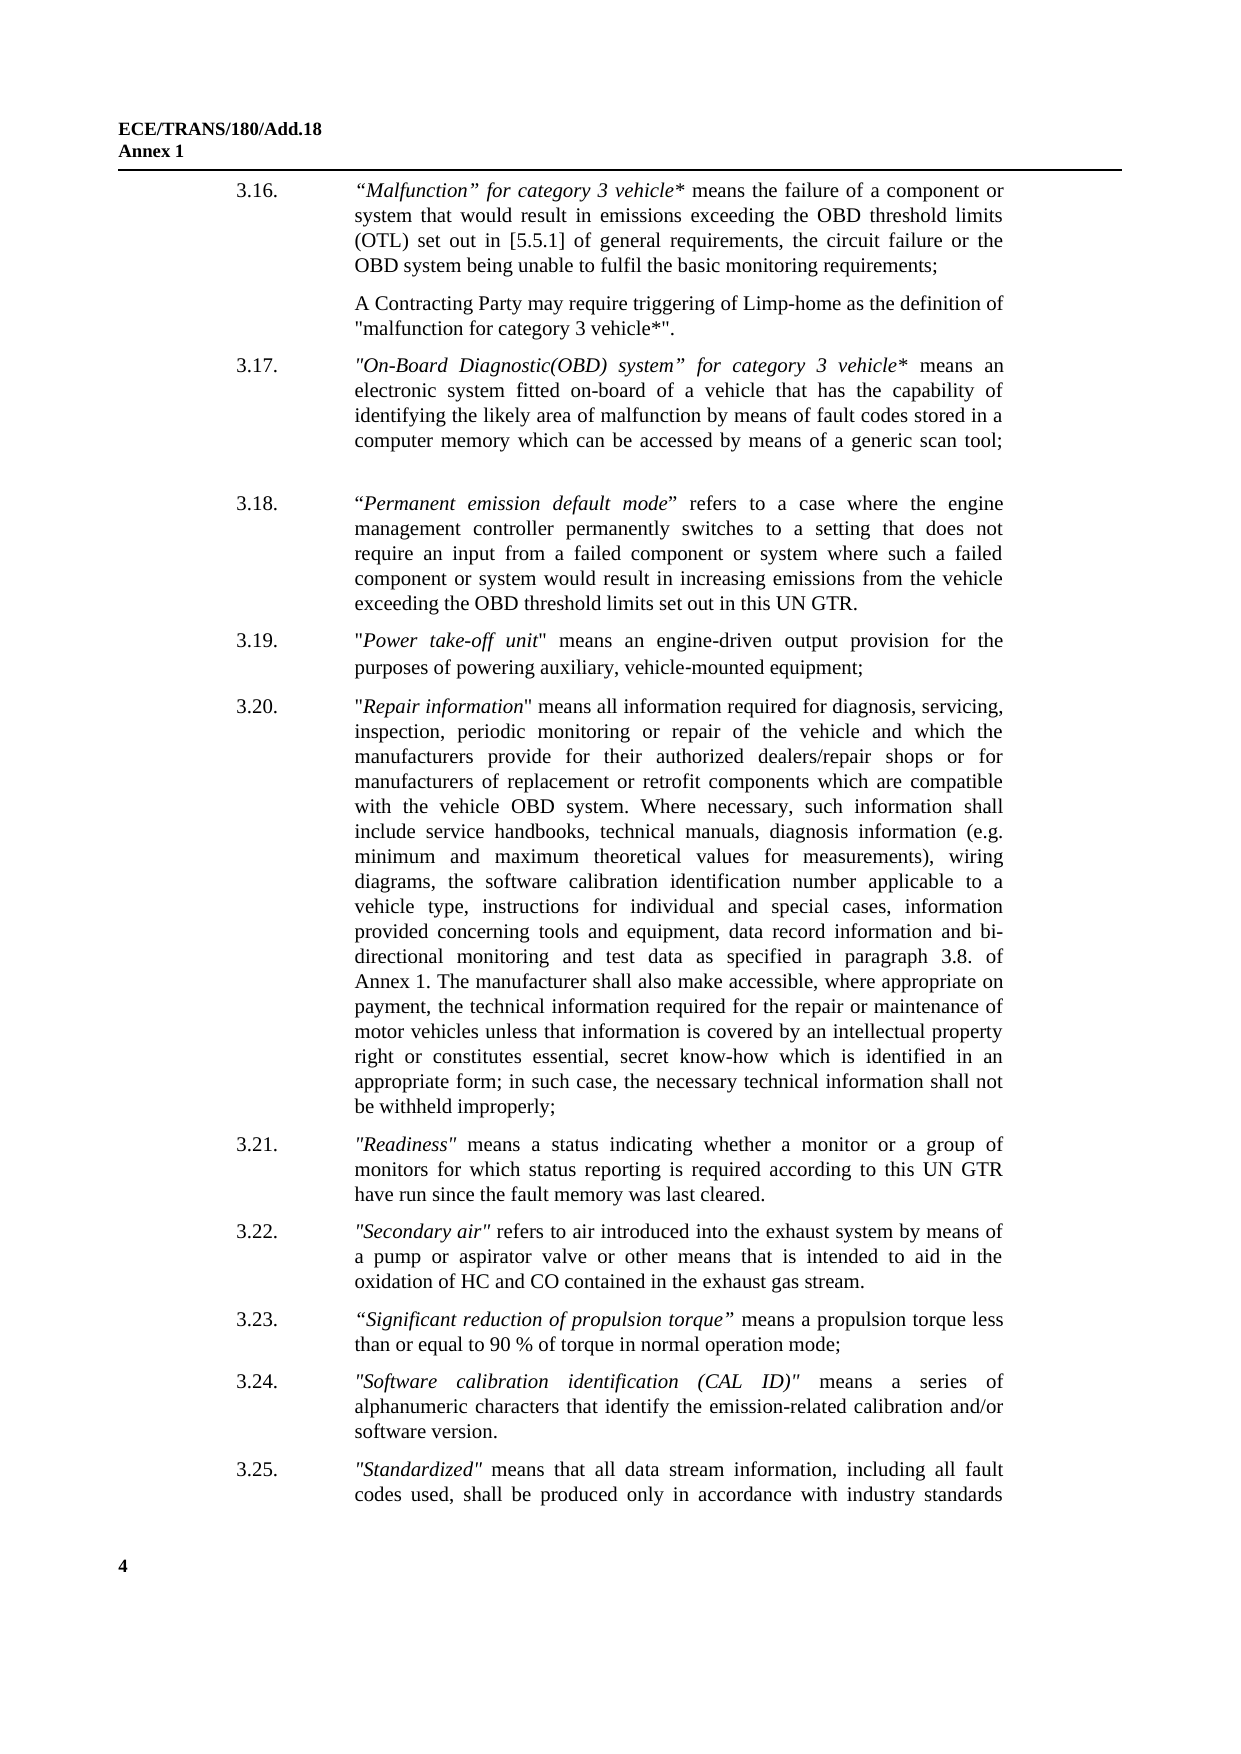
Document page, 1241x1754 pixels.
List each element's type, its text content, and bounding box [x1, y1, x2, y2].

text 3.20. "Repair information" means all information required for diagnosis, servicing, inspection, periodic monitoring or repair of the vehicle and which the manufacturers provide for their authorized dealers/repair shops or for manufacturers of replacement or retrofit components which are compatible with the vehicle OBD system. Where necessary, such information shall include service handbooks, technical manuals, diagnosis information (e.g. minimum and maximum theoretical values for measurements), wiring diagrams, the software calibration identification number applicable to a vehicle type, instructions for individual and special cases, information provided concerning tools and equipment, data record information and bi-directional monitoring and test data as specified in paragraph 3.8. of Annex 1. The manufacturer shall also make accessible, where appropriate on payment, the technical information required for the repair or maintenance of motor vehicles unless that information is covered by an intellectual property right or constitutes essential, secret know-how which is identified in an appropriate form; in such case, the necessary technical information shall not be withheld improperly; [236, 693, 1004, 1118]
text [236, 1456, 1004, 1506]
text 3.18. “Permanent emission default mode” refers to a case where the engine management controller permanently switches to a setting that does not require an input from a failed component or system where such a failed component or system would result in increasing emissions from the vehicle exceeding the OBD threshold limits set out in this UN GTR. [236, 490, 1004, 615]
text 3.22. "Secondary air" refers to air introduced into the exhaust system by means of a pump or aspirator valve or other means that is intended to aid in the oxidation of HC and CO contained in the exhaust gas stream. [236, 1218, 1004, 1293]
text 3.23. “Significant reduction of propulsion torque” means a propulsion torque less than or equal to 90 % of torque in normal operation mode; [236, 1306, 1004, 1356]
text A Contracting Party may require triggering of Limp-home as the definition of "malfunction for category 3 vehicle*". [354, 290, 1004, 340]
text 3.16. “Malfunction” for category 3 vehicle* means the failure of a component or system that would result in emissions exceeding the OBD threshold limits (OTL) set out in [5.5.1] of general requirements, the circuit failure or the OBD system being unable to fulfil the basic monitoring requirements; [236, 177, 1004, 277]
text 3.24. "Software calibration identification (CAL ID)" means a series of alphanumeric characters that identify the emission-related calibration and/or software version. [236, 1368, 1004, 1443]
text 3.17. "On-Board Diagnostic(OBD) system” for category 3 vehicle* means an electronic system fitted on-board of a vehicle that has the capability of identifying the likely area of malfunction by means of fault codes stored in a computer memory which can be accessed by means of a generic scan tool; [236, 352, 1004, 477]
text 3.21. "Readiness" means a status indicating whether a monitor or a group of monitors for which status reporting is required according to this UN GTR have run since the fault memory was last cleared. [236, 1131, 1004, 1206]
text 3.19. "Power take-off unit" means an engine-driven output provision for the purposes of powering auxiliary, vehicle‑mounted equipment; [236, 627, 1004, 681]
